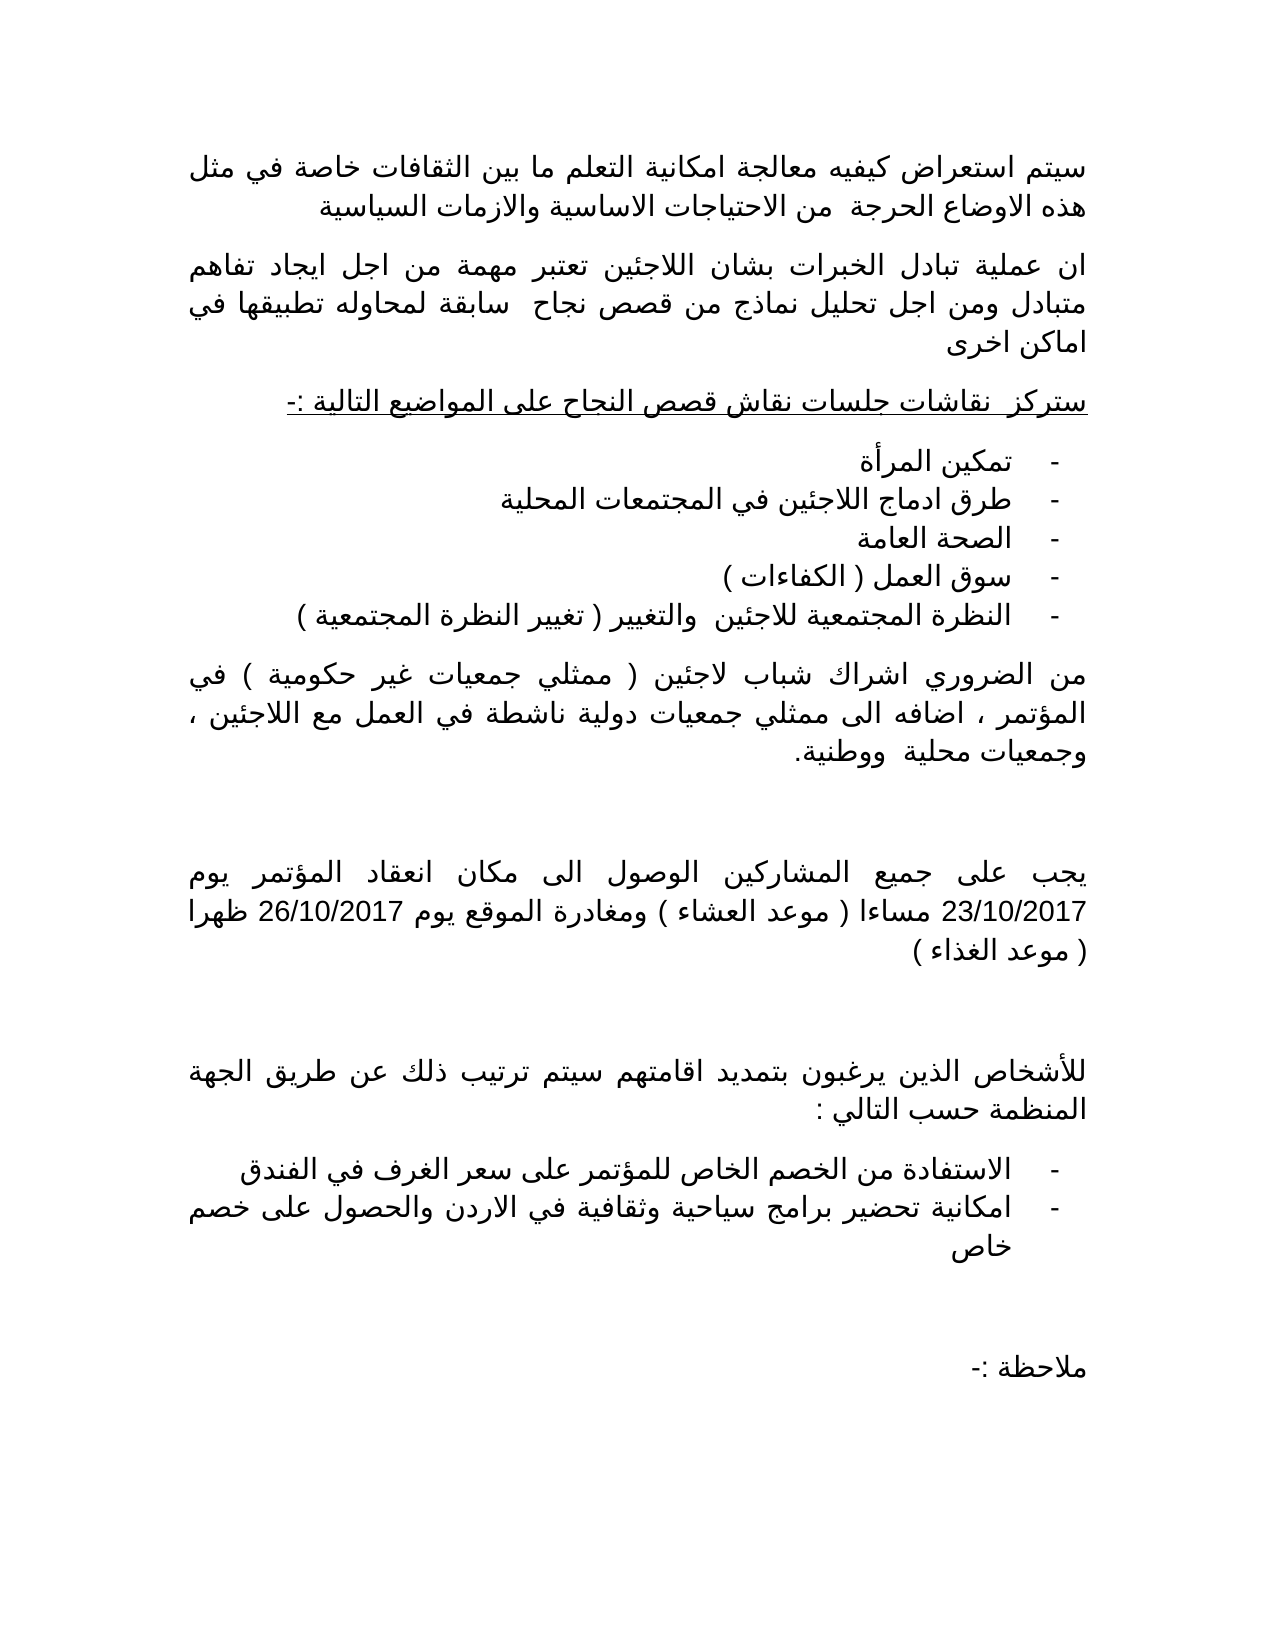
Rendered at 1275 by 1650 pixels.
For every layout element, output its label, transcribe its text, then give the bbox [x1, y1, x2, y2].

list الصحة العامة [187, 521, 1050, 554]
text سيتم استعراض كيفيه معالجة امكانية التعلم ما بين الثقافات خاصة في مثل هذه الاوضاع الحرجة من الاحتياجات الاساسية والازمات السياسية [187, 150, 1087, 222]
text للأشخاص الذين يرغبون بتمديد اقامتهم سيتم ترتيب ذلك عن طريق الجهة المنظمة حسب التالي : [187, 1054, 1087, 1126]
text يجب على جميع المشاركين الوصول الى مكان انعقاد المؤتمر يوم 23/10/2017 مساءا ( موعد العشاء ) ومغادرة الموقع يوم 26/10/2017 ظهرا ( موعد الغذاء ) [187, 856, 1087, 966]
list طرق ادماج اللاجئين في المجتمعات المحلية [187, 482, 1050, 516]
list سوق العمل ( الكفاءات ) [187, 559, 1050, 593]
list امكانية تحضير برامج سياحية وثقافية في الاردن والحصول على خصم خاص [187, 1190, 1050, 1262]
list النظرة المجتمعية للاجئين والتغيير ( تغيير النظرة المجتمعية ) [187, 598, 1050, 631]
list الاستفادة من الخصم الخاص للمؤتمر على سعر الغرف في الفندق [187, 1152, 1050, 1185]
text ستركز نقاشات جلسات نقاش قصص النجاح على المواضيع التالية :- [187, 384, 1087, 418]
list تمكين المرأة [187, 444, 1050, 477]
text من الضروري اشراك شباب لاجئين ( ممثلي جمعيات غير حكومية ) في المؤتمر ، اضافه الى ممثلي جمعيات دولية ناشطة في العمل مع اللاجئين ، وجمعيات محلية ووطنية. [187, 657, 1087, 768]
text ان عملية تبادل الخبرات بشان اللاجئين تعتبر مهمة من اجل ايجاد تفاهم متبادل ومن اجل تحليل نماذج من قصص نجاح سابقة لمحاوله تطبيقها في اماكن اخرى [187, 248, 1087, 358]
text ملاحظة :- [187, 1350, 1087, 1383]
